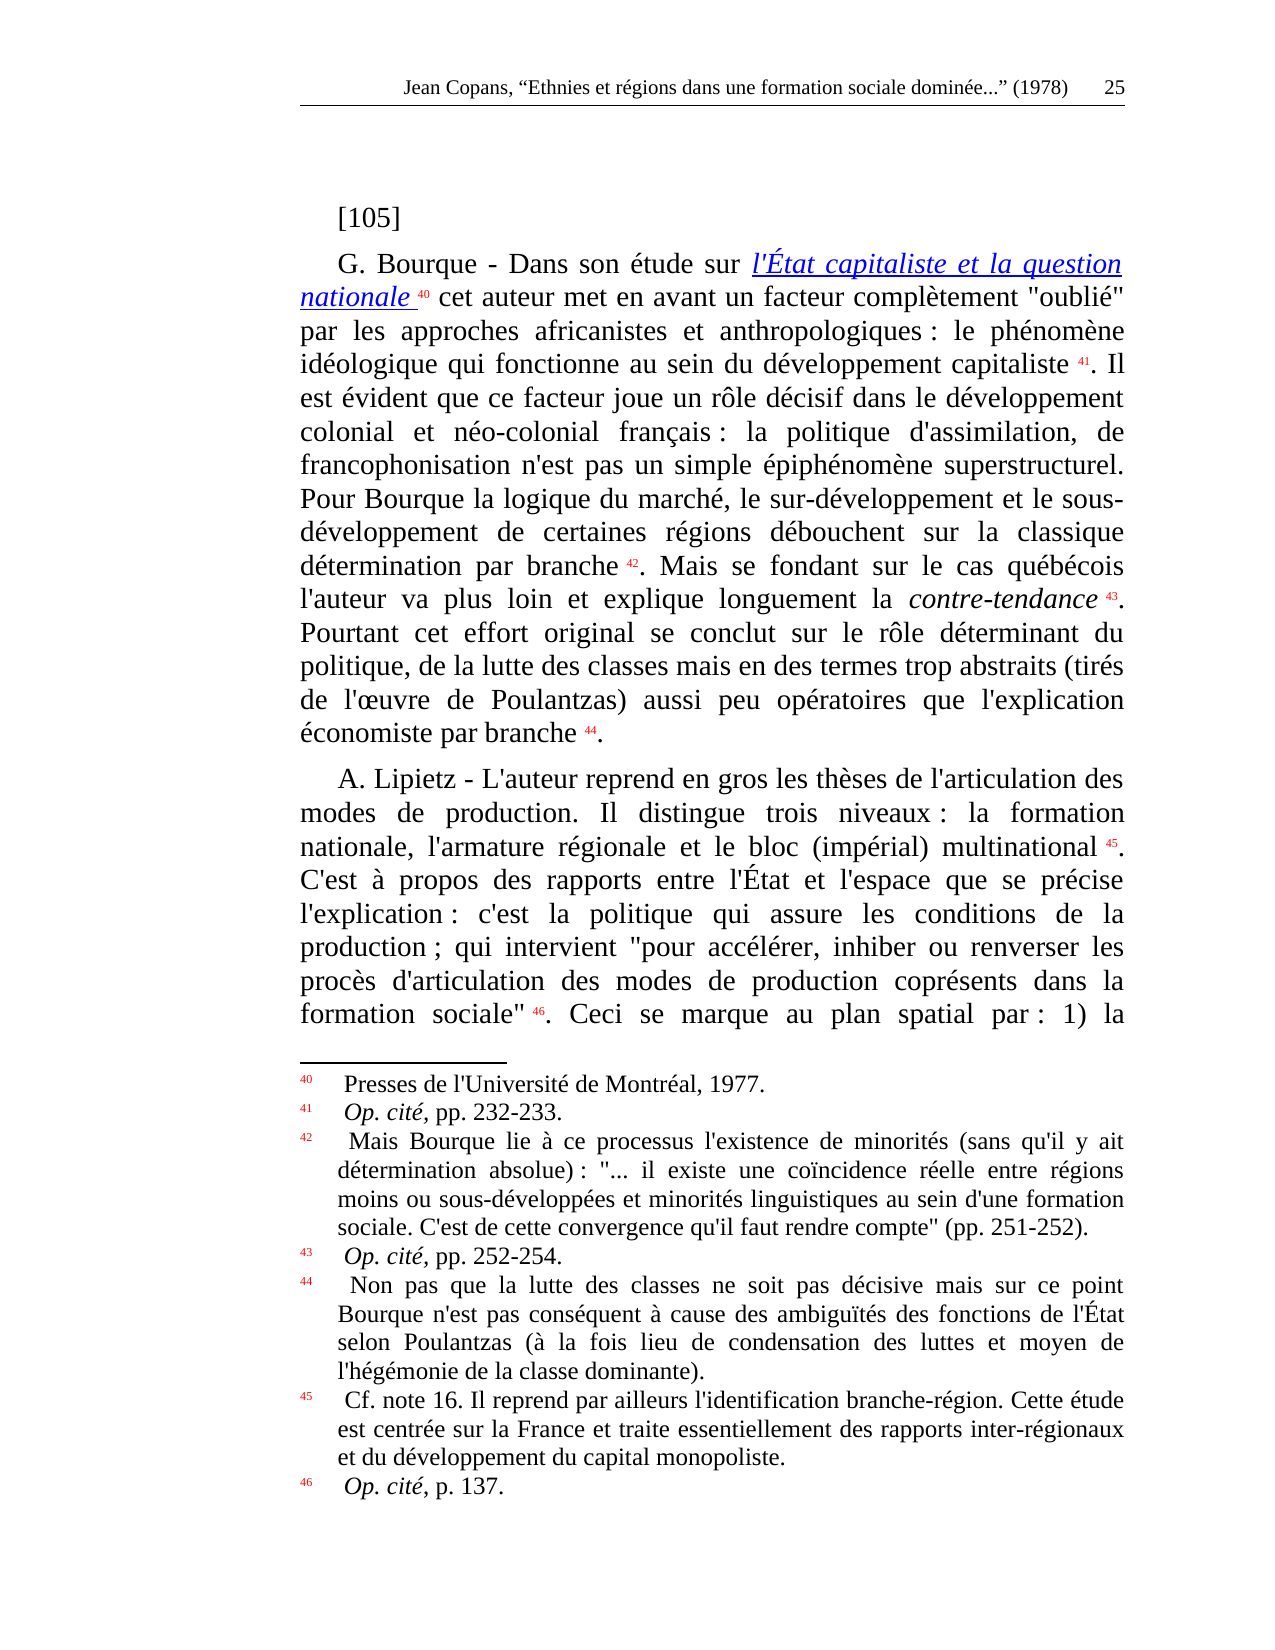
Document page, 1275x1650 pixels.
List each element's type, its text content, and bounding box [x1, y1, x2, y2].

text [105] [300, 200, 1125, 233]
text G. Bourque - Dans son étude sur l'État capitaliste et la question nationale cet auteur met en avant un facteur complètement "oublié" par les approches africanistes et anthropologiques : le phénomène idéologique qui fonctionne au sein du développement capitaliste . Il est évident que ce facteur joue un rôle décisif dans le développement colonial et néo-colonial français : la politique d'assimilation, de francophonisation n'est pas un simple épiphénomène superstructurel. Pour Bourque la logique du marché, le sur-développement et le sous-développement de certaines régions débouchent sur la classique détermination par branche . Mais se fondant sur le cas québécois l'auteur va plus loin et explique longuement la contre-tendance . Pourtant cet effort original se conclut sur le rôle déterminant du politique, de la lutte des classes mais en des termes trop abstraits (tirés de l'œuvre de Poulantzas) aussi peu opératoires que l'explication économiste par branche . [300, 246, 1125, 749]
text A. Lipietz - L'auteur reprend en gros les thèses de l'articulation des modes de production. Il distingue trois niveaux : la formation nationale, l'armature régionale et le bloc (impérial) multinational . C'est à propos des rapports entre l'État et l'espace que se précise l'explication : c'est la politique qui assure les conditions de la production ; qui intervient "pour accélérer, inhiber ou renverser les procès d'articulation des modes de production coprésents dans la formation sociale" . Ceci se marque au plan spatial par : 1) la reproduction de la spatialité des modes de production, 2) l'articulation spatiale de ces modes (l'évolution des armatures régionales). "Mais l'intervention unificatrice de l'État n'implique pas, bien au contraire, l'uniformisation" ; "Le système d'hégémonie donc peut et doit être modulé suivant les régions" . L'auteur en arrive ainsi à la notion de bloc hégémonique régional (au sens de Gramsci) : les luttes de classe mettent en jeu les tenants de l'ancien ou du nouvel espace . [300, 762, 1125, 1030]
